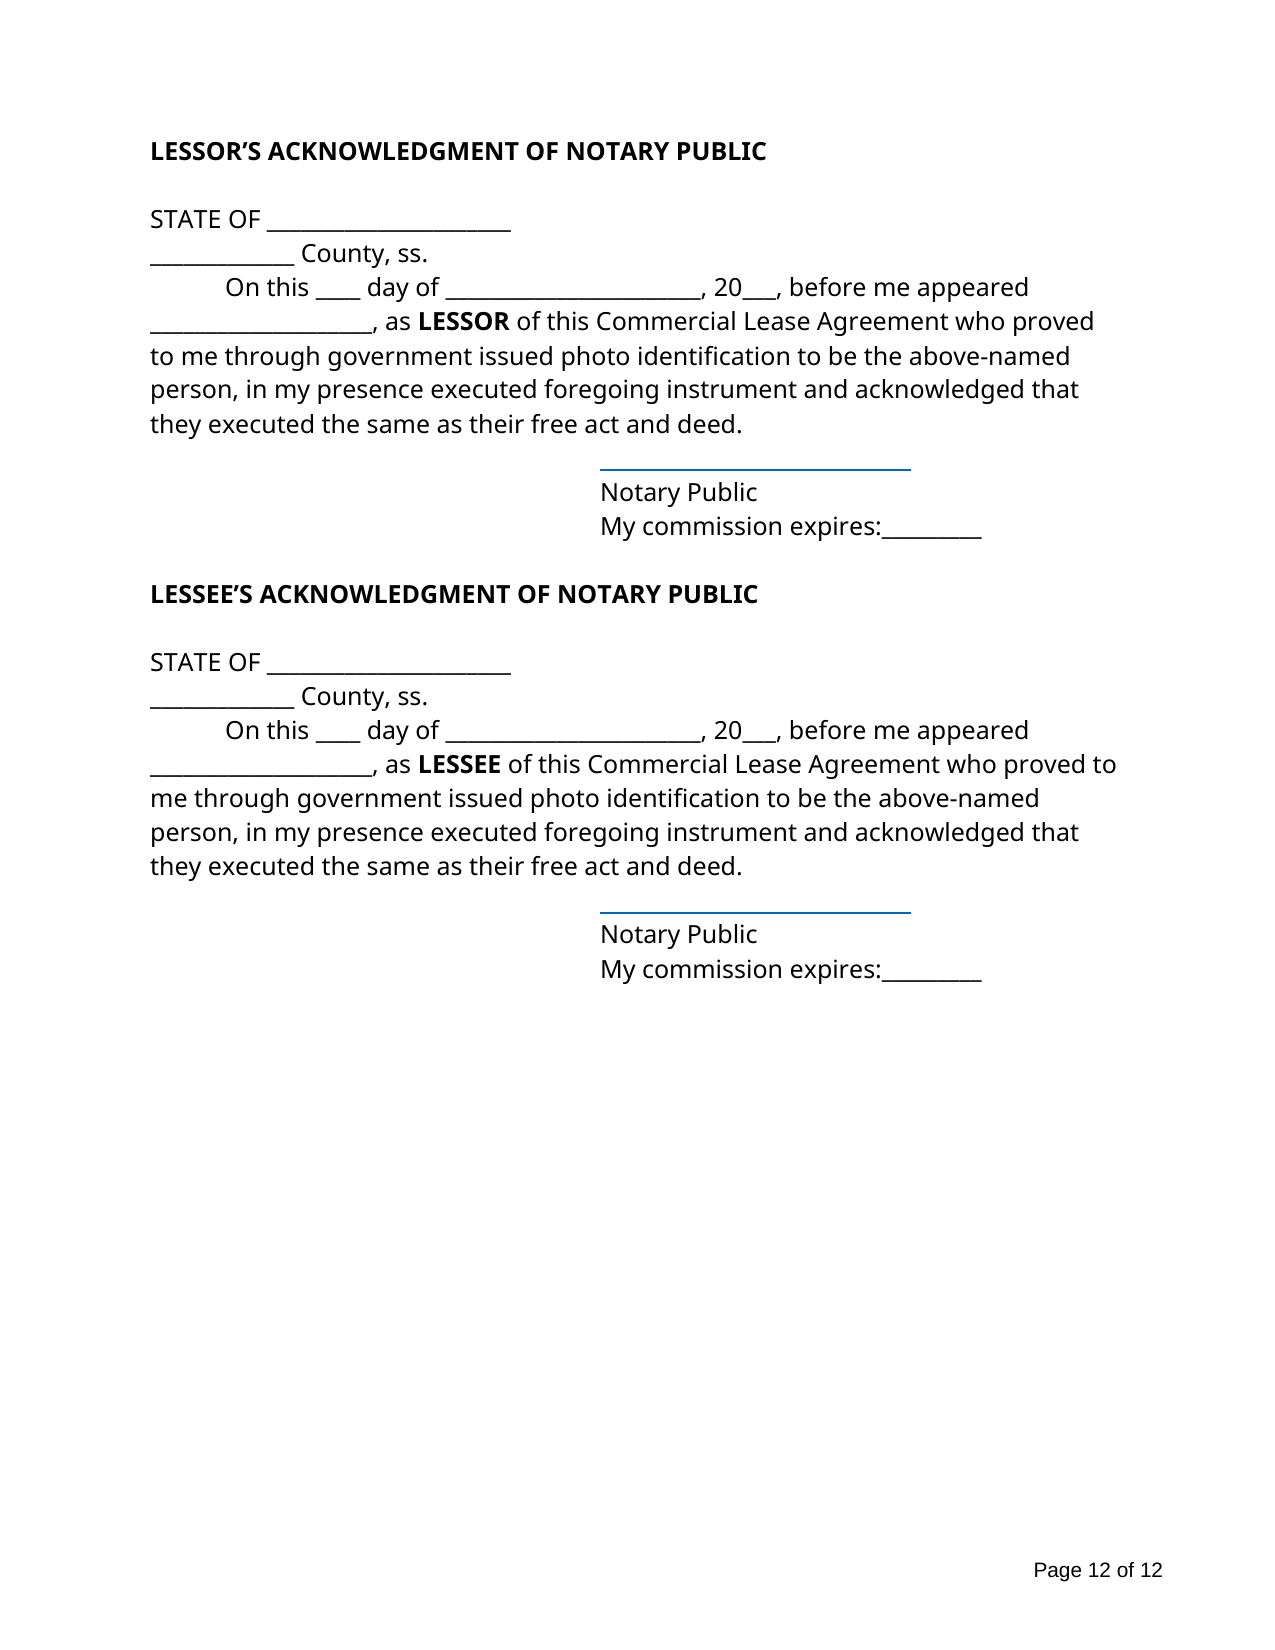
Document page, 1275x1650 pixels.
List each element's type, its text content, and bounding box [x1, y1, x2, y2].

text ____________________________ Notary Public My commission expires:_________ [150, 440, 1125, 542]
text LESSOR’S ACKNOWLEDGMENT OF NOTARY PUBLIC [150, 134, 1125, 168]
text ____________________________ Notary Public My commission expires:_________ [150, 883, 1125, 985]
text On this ____ day of _______________________, 20___, before me appeared ____________________, as LESSOR of this Commercial Lease Agreement who proved to me through government issued photo identification to be the above-named person, in my presence executed foregoing instrument and acknowledged that they executed the same as their free act and deed. [150, 270, 1125, 440]
text _____________ County, ss. [150, 236, 1125, 270]
text On this ____ day of _______________________, 20___, before me appeared ____________________, as LESSEE of this Commercial Lease Agreement who proved to me through government issued photo identification to be the above-named person, in my presence executed foregoing instrument and acknowledged that they executed the same as their free act and deed. [150, 713, 1125, 883]
text _____________ County, ss. [150, 679, 1125, 713]
text STATE OF ______________________ [150, 202, 1125, 236]
text STATE OF ______________________ [150, 645, 1125, 679]
text LESSEE’S ACKNOWLEDGMENT OF NOTARY PUBLIC [150, 577, 1125, 611]
